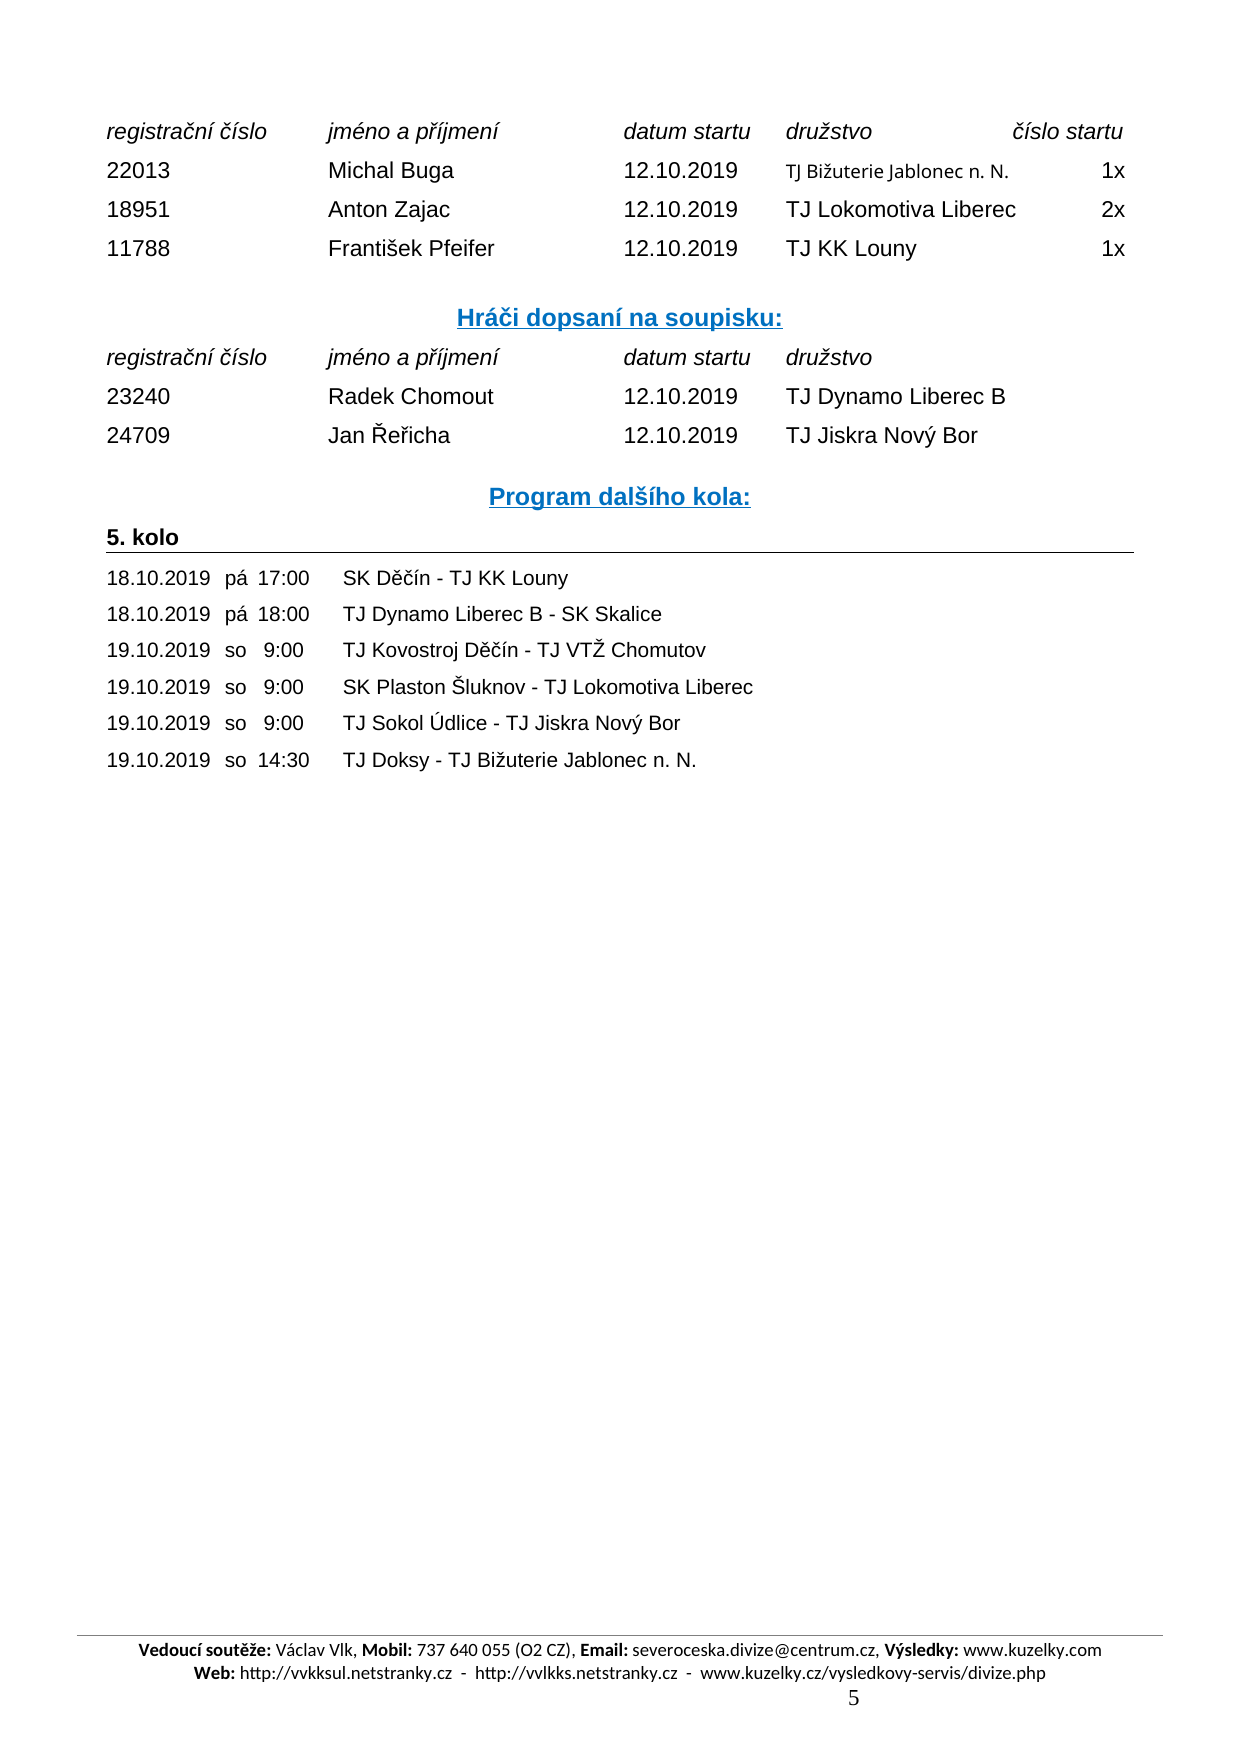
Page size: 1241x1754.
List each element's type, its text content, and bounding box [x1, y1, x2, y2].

text 22013 Michal Buga 12.10.2019 TJ Bižuterie Jablonec n. N. 1x [106, 157, 1134, 184]
text 19.10.2019 so 9:00 SK Plaston Šluknov - TJ Lokomotiva Liberec [106, 675, 1134, 699]
text Program dalšího kola: [94, 482, 1145, 511]
text 24709 Jan Řeřicha 12.10.2019 TJ Jiskra Nový Bor [106, 422, 1134, 448]
text 19.10.2019 so 9:00 TJ Sokol Údlice - TJ Jiskra Nový Bor [106, 711, 1134, 735]
text registrační číslo jméno a příjmení datum startu družstvo [106, 344, 1134, 370]
text 19.10.2019 so 14:30 TJ Doksy - TJ Bižuterie Jablonec n. N. [106, 748, 1134, 772]
text 18951 Anton Zajac 12.10.2019 TJ Lokomotiva Liberec 2x [106, 196, 1134, 223]
text 23240 Radek Chomout 12.10.2019 TJ Dynamo Liberec B [106, 383, 1134, 409]
text 19.10.2019 so 9:00 TJ Kovostroj Děčín - TJ VTŽ Chomutov [106, 638, 1134, 662]
text 18.10.2019 pá 17:00 SK Děčín - TJ KK Louny [106, 565, 1134, 589]
text 11788 František Pfeifer 12.10.2019 TJ KK Louny 1x [106, 235, 1134, 262]
text 5. kolo [106, 523, 1134, 552]
text registrační číslo jméno a příjmení datum startu družstvo číslo startu [106, 118, 1134, 144]
text Hráči dopsaní na soupisku: [94, 274, 1145, 332]
text 18.10.2019 pá 18:00 TJ Dynamo Liberec B - SK Skalice [106, 602, 1134, 626]
